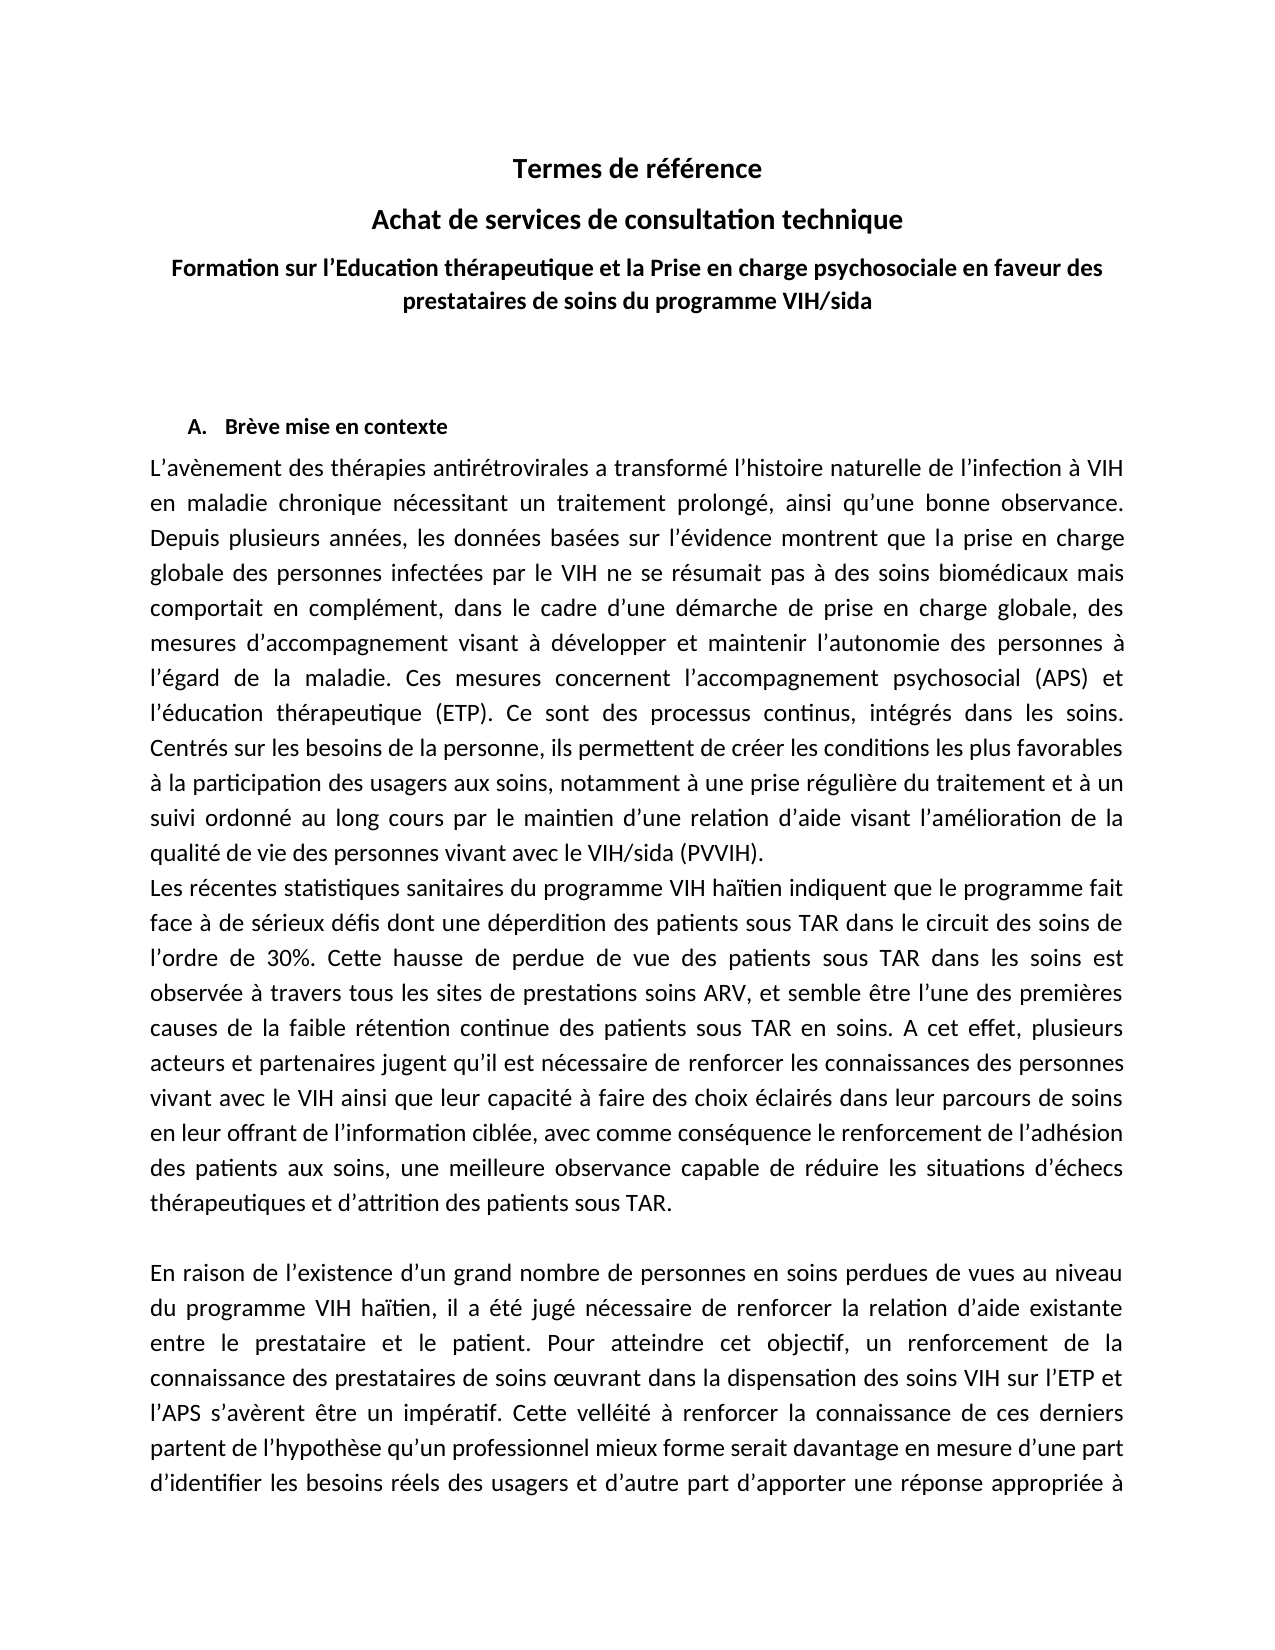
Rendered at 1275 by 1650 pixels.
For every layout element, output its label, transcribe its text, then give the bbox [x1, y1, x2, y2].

text Termes de référence [150, 150, 1125, 186]
list Brève mise en contexte [187, 412, 1125, 440]
text Les récentes statistiques sanitaires du programme VIH haïtien indiquent que le programme fait face à de sérieux défis dont une déperdition des patients sous TAR dans le circuit des soins de l’ordre de 30%. Cette hausse de perdue de vue des patients sous TAR dans les soins est observée à travers tous les sites de prestations soins ARV, et semble être l’une des premières causes de la faible rétention continue des patients sous TAR en soins. A cet effet, plusieurs acteurs et partenaires jugent qu’il est nécessaire de renforcer les connaissances des personnes vivant avec le VIH ainsi que leur capacité à faire des choix éclairés dans leur parcours de soins en leur offrant de l’information ciblée, avec comme conséquence le renforcement de l’adhésion des patients aux soins, une meilleure observance capable de réduire les situations d’échecs thérapeutiques et d’attrition des patients sous TAR. [150, 873, 1125, 1218]
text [150, 1258, 1125, 1498]
text Formation sur l’Education thérapeutique et la Prise en charge psychosociale en faveur des prestataires de soins du programme VIH/sida [150, 252, 1125, 315]
text Achat de services de consultation technique [150, 201, 1125, 237]
text L’avènement des thérapies antirétrovirales a transformé l’histoire naturelle de l’infection à VIH en maladie chronique nécessitant un traitement prolongé, ainsi qu’une bonne observance. Depuis plusieurs années, les données basées sur l’évidence montrent que la prise en charge globale des personnes infectées par le VIH ne se résumait pas à des soins biomédicaux mais comportait en complément, dans le cadre d’une démarche de prise en charge globale, des mesures d’accompagnement visant à développer et maintenir l’autonomie des personnes à l’égard de la maladie. Ces mesures concernent l’accompagnement psychosocial (APS) et l’éducation thérapeutique (ETP). Ce sont des processus continus, intégrés dans les soins. Centrés sur les besoins de la personne, ils permettent de créer les conditions les plus favorables à la participation des usagers aux soins, notamment à une prise régulière du traitement et à un suivi ordonné au long cours par le maintien d’une relation d’aide visant l’amélioration de la qualité de vie des personnes vivant avec le VIH/sida (PVVIH). [150, 453, 1125, 868]
